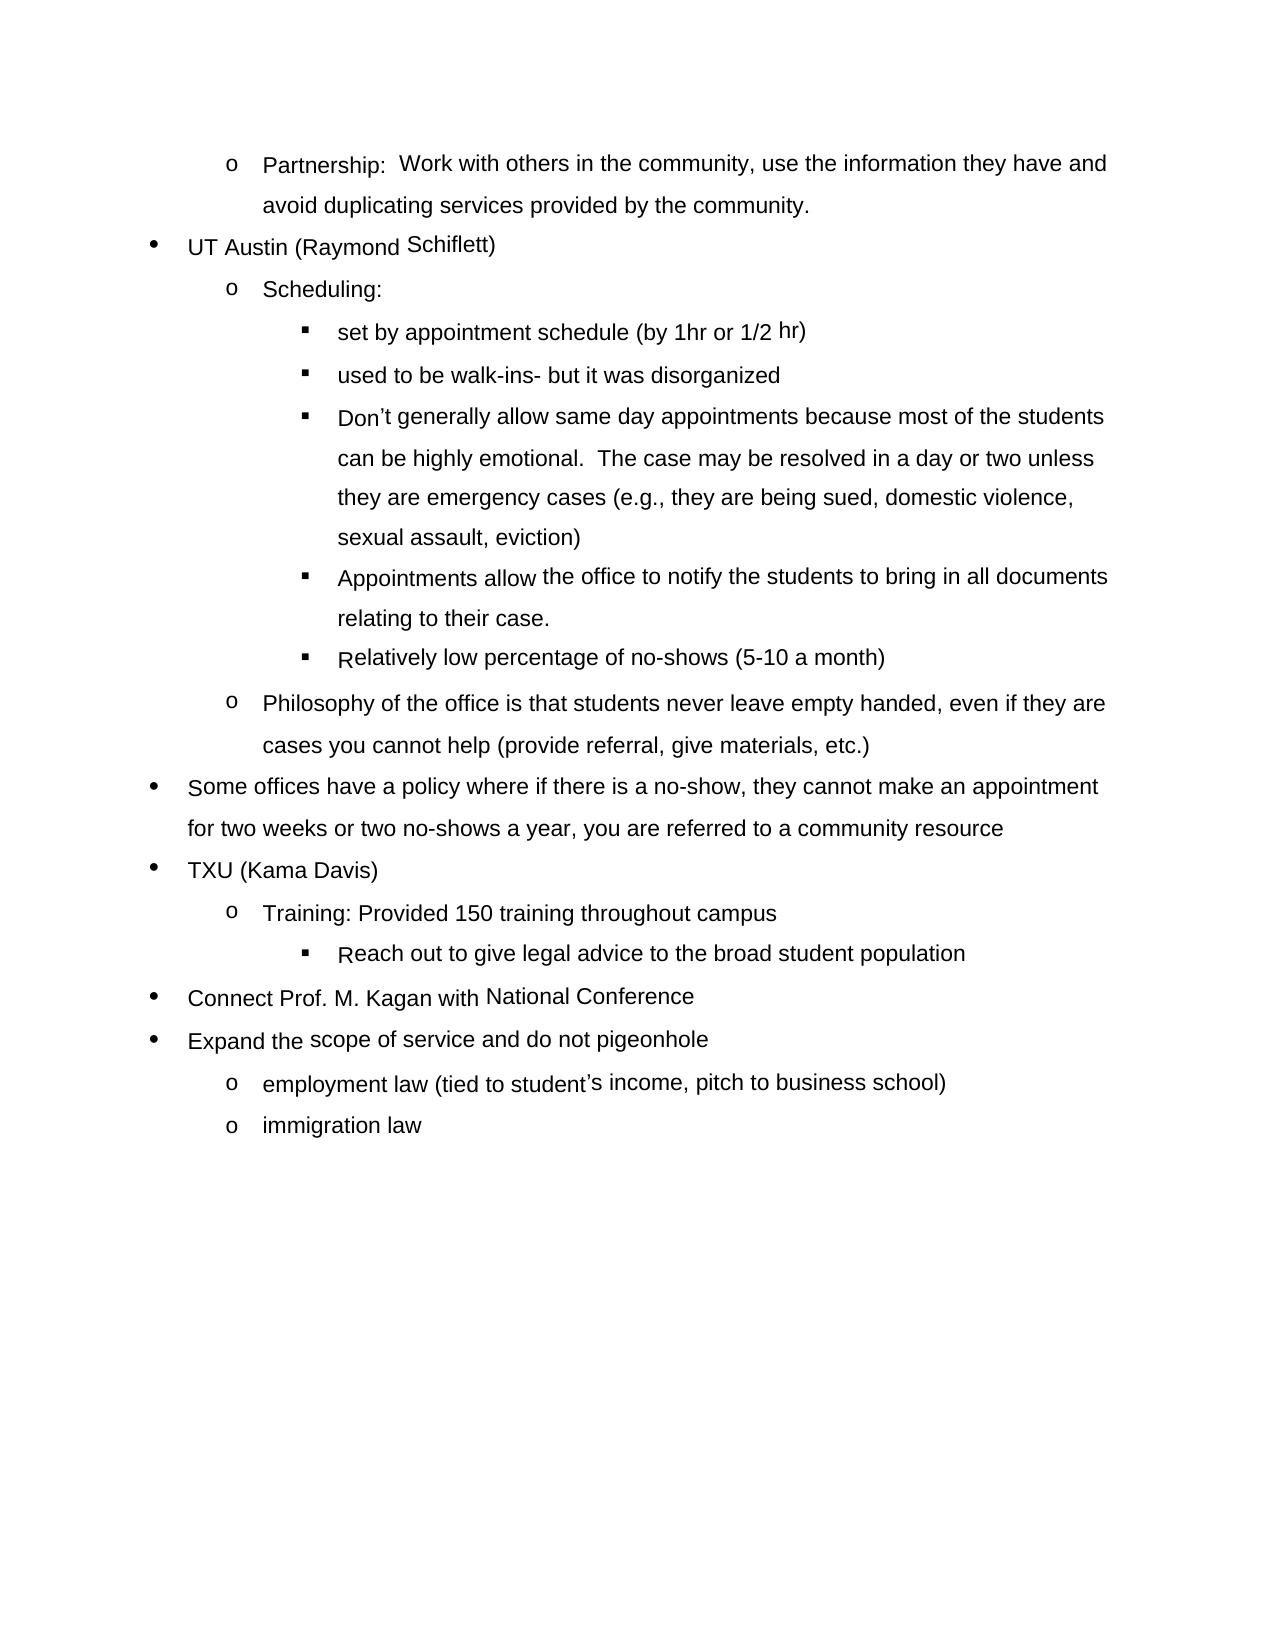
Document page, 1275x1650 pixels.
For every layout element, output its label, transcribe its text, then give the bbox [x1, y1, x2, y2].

list set by appointment schedule (by 1hr or 1/2 hr) [300, 317, 1125, 346]
list Appointments allow the office to notify the students to bring in all documents relating to their case. [300, 563, 1125, 631]
list Some offices have a policy where if there is a no-show, they cannot make an appointment for two weeks or two no-shows a year, you are referred to a community resource [150, 773, 1125, 841]
list immigration law [225, 1112, 1125, 1140]
list UT Austin (Raymond Schiflett) [150, 231, 1125, 260]
list TXU (Kama Davis) [150, 854, 1125, 883]
list Expand the scope of service and do not pigeonhole [150, 1026, 1125, 1055]
list Philosophy of the office is that students never leave empty handed, even if they are cases you cannot help (provide referral, give materials, etc.) [225, 687, 1125, 759]
list Connect Prof. M. Kagan with National Conference [150, 983, 1125, 1012]
list Relatively low percentage of no-shows (5-10 a month) [300, 644, 1125, 673]
list Scheduling: [225, 274, 1125, 303]
list used to be walk-ins- but it was disorganized [300, 360, 1125, 389]
list Reach out to give legal advice to the broad student population [300, 940, 1125, 969]
list Don’t generally allow same day appointments because most of the students can be highly emotional. The case may be resolved in a day or two unless they are emergency cases (e.g., they are being sued, domestic violence, sexual assault, eviction) [300, 403, 1125, 550]
list Training: Provided 150 training throughout campus [225, 897, 1125, 926]
list employment law (tied to student’s income, pitch to business school) [225, 1069, 1125, 1098]
list Partnership: Work with others in the community, use the information they have and avoid duplicating services provided by the community. [225, 150, 1125, 218]
